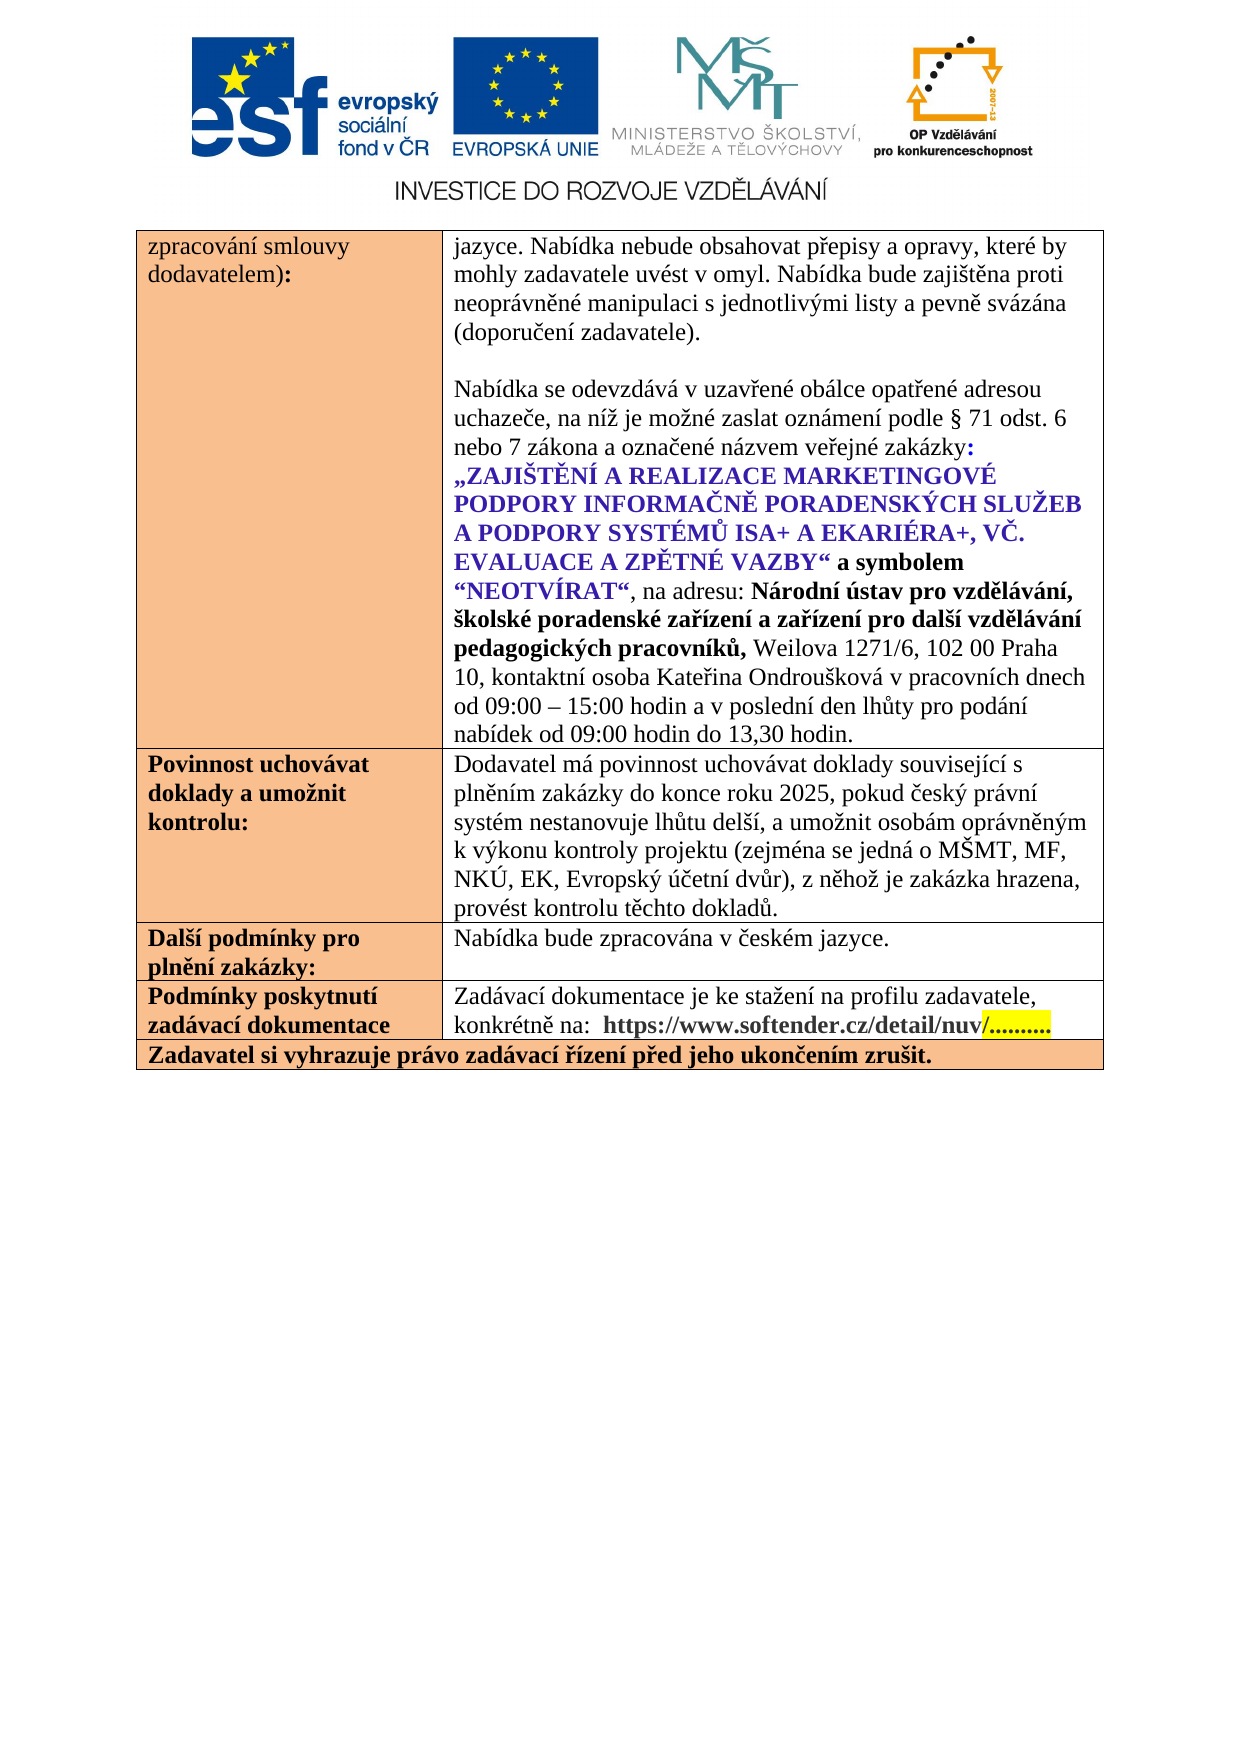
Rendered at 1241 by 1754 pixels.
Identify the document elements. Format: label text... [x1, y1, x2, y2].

table_cell Zadavatel si vyhrazuje právo zadávací řízení před jeho ukončením zrušit. [137, 1040, 1103, 1069]
table_cell Podmínky poskytnutí zadávací dokumentace [137, 981, 442, 1039]
table_cell Povinnost uchovávat doklady a umožnit kontrolu: [137, 749, 442, 922]
picture [147, 0, 1090, 230]
table_cell Požadavek na písemnou formu nabídky (včetně požadavků na písemné zpracování smlouvy dodavatelem): [137, 231, 442, 748]
table_cell Další podmínky pro plnění zakázky: [137, 923, 442, 980]
table_cell Dodavatel má povinnost uchovávat doklady související s plněním zakázky do konce roku 2025, pokud český právní systém nestanovuje lhůtu delší, a umožnit osobám oprávněným k výkonu kontroly projektu (zejména se jedná o MŠMT, MF, NKÚ, EK, Evropský účetní dvůr), z něhož je zakázka hrazena, provést kontrolu těchto dokladů. [443, 749, 1103, 922]
table_cell Zadávací dokumentace je ke stažení na profilu zadavatele, konkrétně na: https://www.softender.cz/detail/nuv/.......... [443, 981, 1103, 1039]
table_cell Nabídka bude zpracována v českém jazyce. [443, 923, 1103, 980]
